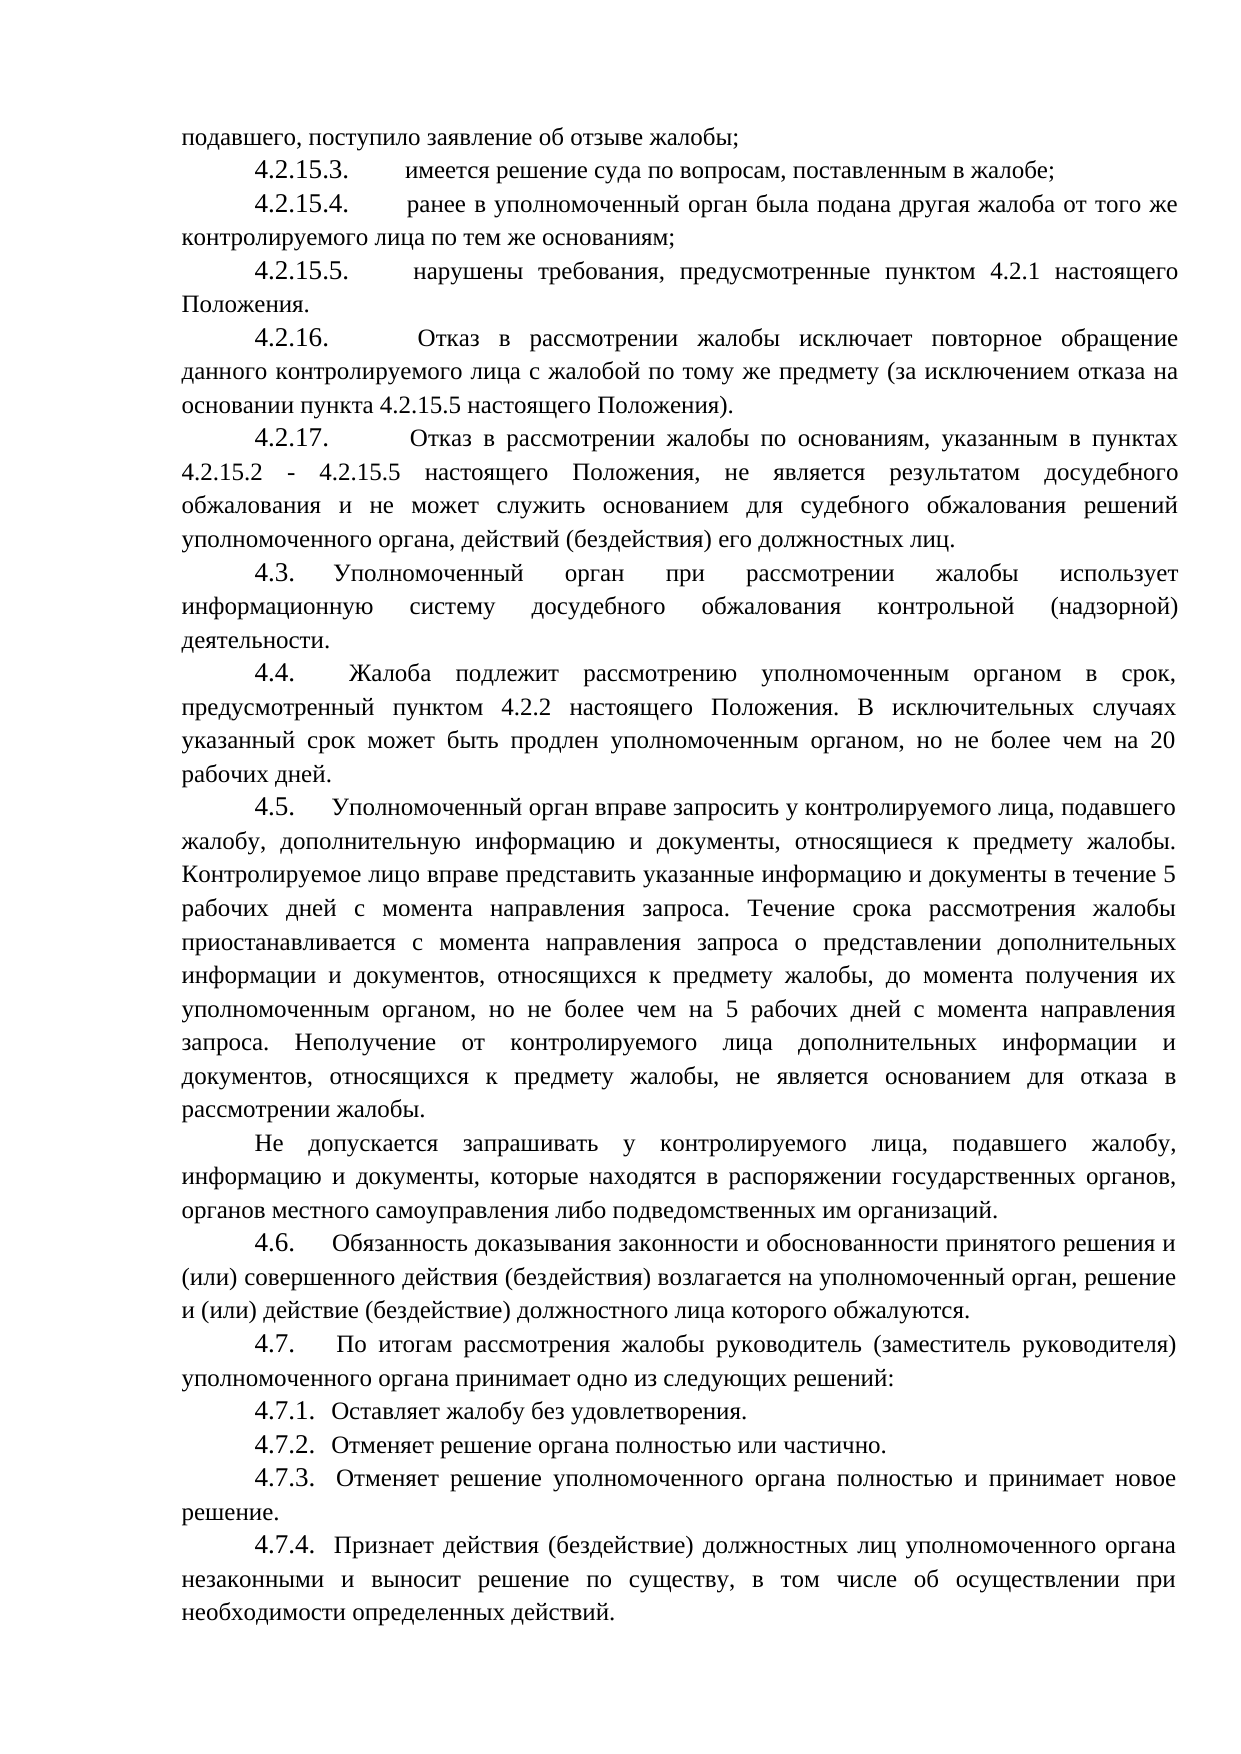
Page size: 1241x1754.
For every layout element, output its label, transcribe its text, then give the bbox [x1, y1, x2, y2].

list ранее в уполномоченный орган была подана другая жалоба от того же контролируемого лица по тем же основаниям; [181, 185, 1179, 252]
list Признает действия (бездействие) должностных лиц уполномоченного органа незаконными и выносит решение по существу, в том числе об осуществлении при необходимости определенных действий. [181, 1527, 1177, 1627]
list имеется решение суда по вопросам, поставленным в жалобе; [181, 152, 1181, 185]
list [181, 118, 1179, 152]
list Отказ в рассмотрении жалобы по основаниям, указанным в пунктах 4.2.15.2 - 4.2.15.5 настоящего Положения, не является результатом досудебного обжалования и не может служить основанием для судебного обжалования решений уполномоченного органа, действий (бездействия) его должностных лиц. [181, 420, 1179, 554]
list нарушены требования, предусмотренные пунктом 4.2.1 настоящего Положения. [181, 252, 1179, 319]
list Отменяет решение уполномоченного органа полностью и принимает новое решение. [181, 1460, 1177, 1527]
list Уполномоченный орган вправе запросить у контролируемого лица, подавшего жалобу, дополнительную информацию и документы, относящиеся к предмету жалобы. Контролируемое лицо вправе представить указанные информацию и документы в течение 5 рабочих дней с момента направления запроса. Течение срока рассмотрения жалобы приостанавливается с момента направления запроса о представлении дополнительных информации и документов, относящихся к предмету жалобы, до момента получения их уполномоченным органом, но не более чем на 5 рабочих дней с момента направления запроса. Неполучение от контролируемого лица дополнительных информации и документов, относящихся к предмету жалобы, не является основанием для отказа в рассмотрении жалобы. [181, 789, 1177, 1124]
list Обязанность доказывания законности и обоснованности принятого решения и (или) совершенного действия (бездействия) возлагается на уполномоченный орган, решение и (или) действие (бездействие) должностного лица которого обжалуются. [181, 1225, 1177, 1326]
list Отказ в рассмотрении жалобы исключает повторное обращение данного контролируемого лица с жалобой по тому же предмету (за исключением отказа на основании пункта 4.2.15.5 настоящего Положения). [181, 319, 1179, 420]
list Оставляет жалобу без удовлетворения. [181, 1393, 1181, 1426]
list Отменяет решение органа полностью или частично. [181, 1426, 1181, 1460]
list Уполномоченный орган при рассмотрении жалобы использует информационную систему досудебного обжалования контрольной (надзорной) деятельности. [181, 554, 1179, 655]
list По итогам рассмотрения жалобы руководитель (заместитель руководителя) уполномоченного органа принимает одно из следующих решений: [181, 1326, 1177, 1393]
list Жалоба подлежит рассмотрению уполномоченным органом в срок, предусмотренный пунктом 4.2.2 настоящего Положения. В исключительных случаях указанный срок может быть продлен уполномоченным органом, но не более чем на 20 рабочих дней. [181, 655, 1177, 789]
text Не допускается запрашивать у контролируемого лица, подавшего жалобу, информацию и документы, которые находятся в распоряжении государственных органов, органов местного самоуправления либо подведомственных им организаций. [181, 1124, 1177, 1225]
